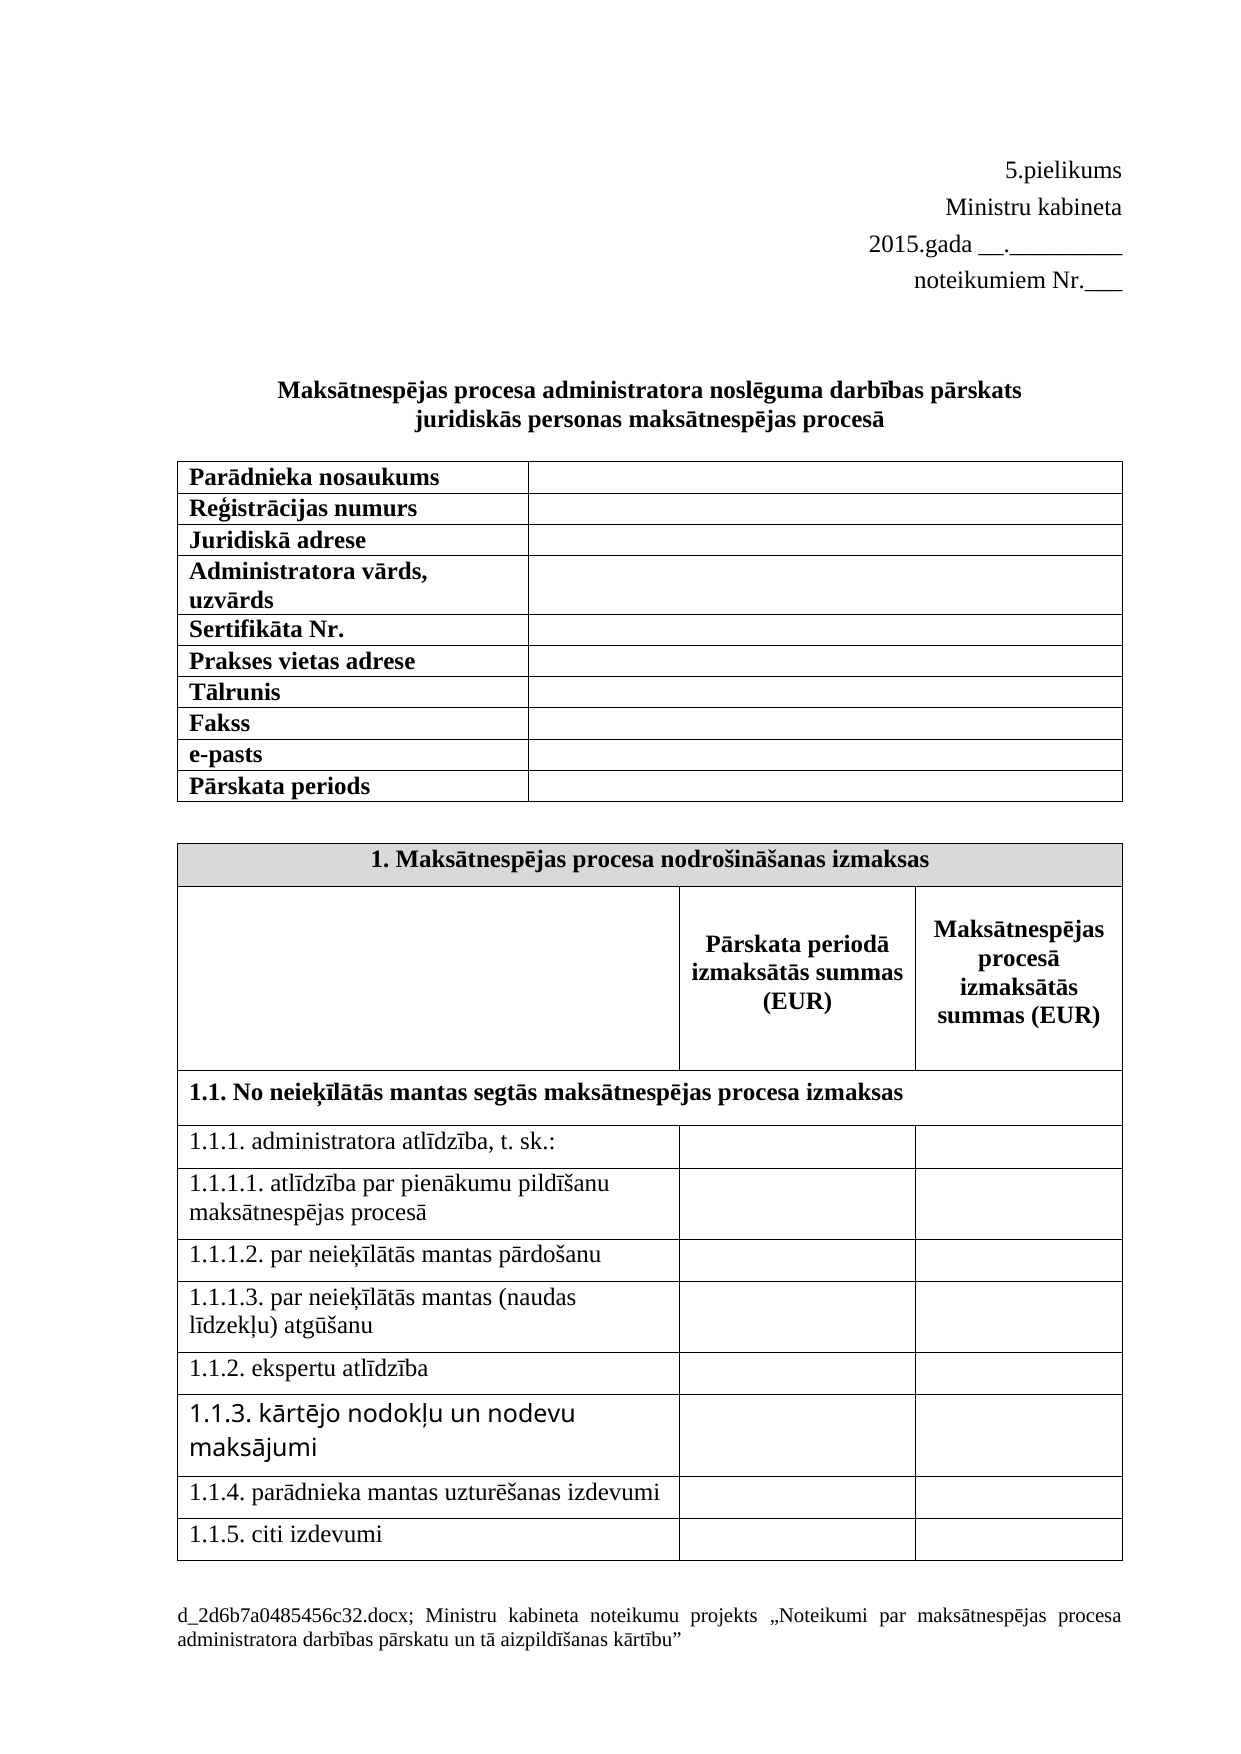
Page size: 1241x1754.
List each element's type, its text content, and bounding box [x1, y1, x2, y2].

table_cell [529, 740, 1122, 770]
table_cell Tālrunis [178, 677, 528, 707]
table_cell [680, 1169, 915, 1238]
table_cell [680, 1477, 915, 1518]
table_cell [680, 1395, 915, 1476]
table_cell Prakses vietas adrese [178, 646, 528, 676]
table_cell Maksātnespējas procesā izmaksātās summas (EUR) [916, 887, 1122, 1070]
table_cell [680, 1353, 915, 1394]
text Maksātnespējas procesa administratora noslēguma darbības pārskats [177, 375, 1122, 404]
table_cell [529, 556, 1122, 613]
table_cell [916, 1126, 1122, 1167]
table_cell [916, 1282, 1122, 1352]
table_cell Administratora vārds, uzvārds [178, 556, 528, 613]
table_header 1. Maksātnespējas procesa nodrošināšanas izmaksas [178, 844, 1122, 886]
table_cell [178, 887, 679, 1070]
table_cell e-pasts [178, 740, 528, 770]
table_header [529, 462, 1122, 492]
table_cell Reģistrācijas numurs [178, 494, 528, 524]
table_cell [916, 1477, 1122, 1518]
text 5.pielikums [177, 156, 1122, 184]
table_cell [916, 1395, 1122, 1476]
table_cell 1.1.4. parādnieka mantas uzturēšanas izdevumi [178, 1477, 679, 1518]
table_cell [916, 1519, 1122, 1560]
table_cell 1.1. No neieķīlātās mantas segtās maksātnespējas procesa izmaksas [178, 1071, 1122, 1125]
table_cell Sertifikāta Nr. [178, 615, 528, 645]
table_cell Fakss [178, 708, 528, 738]
table_cell [529, 677, 1122, 707]
table_cell [529, 771, 1122, 801]
table_cell [529, 615, 1122, 645]
table_cell [680, 1282, 915, 1352]
text 2015.gada __._________ [177, 229, 1122, 257]
table_cell 1.1.2. ekspertu atlīdzība [178, 1353, 679, 1394]
table_cell 1.1.3. kārtējo nodokļu un nodevu maksājumi [178, 1395, 679, 1476]
table_cell [529, 708, 1122, 738]
table_cell 1.1.1.2. par neieķīlātās mantas pārdošanu [178, 1240, 679, 1281]
text juridiskās personas maksātnespējas procesā [177, 404, 1122, 432]
table_cell [916, 1240, 1122, 1281]
table_cell 1.1.1.1. atlīdzība par pienākumu pildīšanu maksātnespējas procesā [178, 1169, 679, 1238]
text Ministru kabineta [177, 192, 1122, 221]
table_cell [916, 1353, 1122, 1394]
text noteikumiem Nr.___ [177, 265, 1122, 294]
table_cell Pārskata periodā izmaksātās summas (EUR) [680, 887, 915, 1070]
table_cell 1.1.1.3. par neieķīlātās mantas (naudas līdzekļu) atgūšanu [178, 1282, 679, 1352]
table_cell [680, 1126, 915, 1167]
table_cell [529, 646, 1122, 676]
table_cell [916, 1169, 1122, 1238]
table_header Parādnieka nosaukums [178, 462, 528, 492]
table_cell [529, 525, 1122, 555]
table_cell [680, 1519, 915, 1560]
table_cell Juridiskā adrese [178, 525, 528, 555]
table_cell 1.1.5. citi izdevumi [178, 1519, 679, 1560]
table_cell [529, 494, 1122, 524]
table_cell 1.1.1. administratora atlīdzība, t. sk.: [178, 1126, 679, 1167]
table_cell Pārskata periods [178, 771, 528, 801]
table_cell [680, 1240, 915, 1281]
